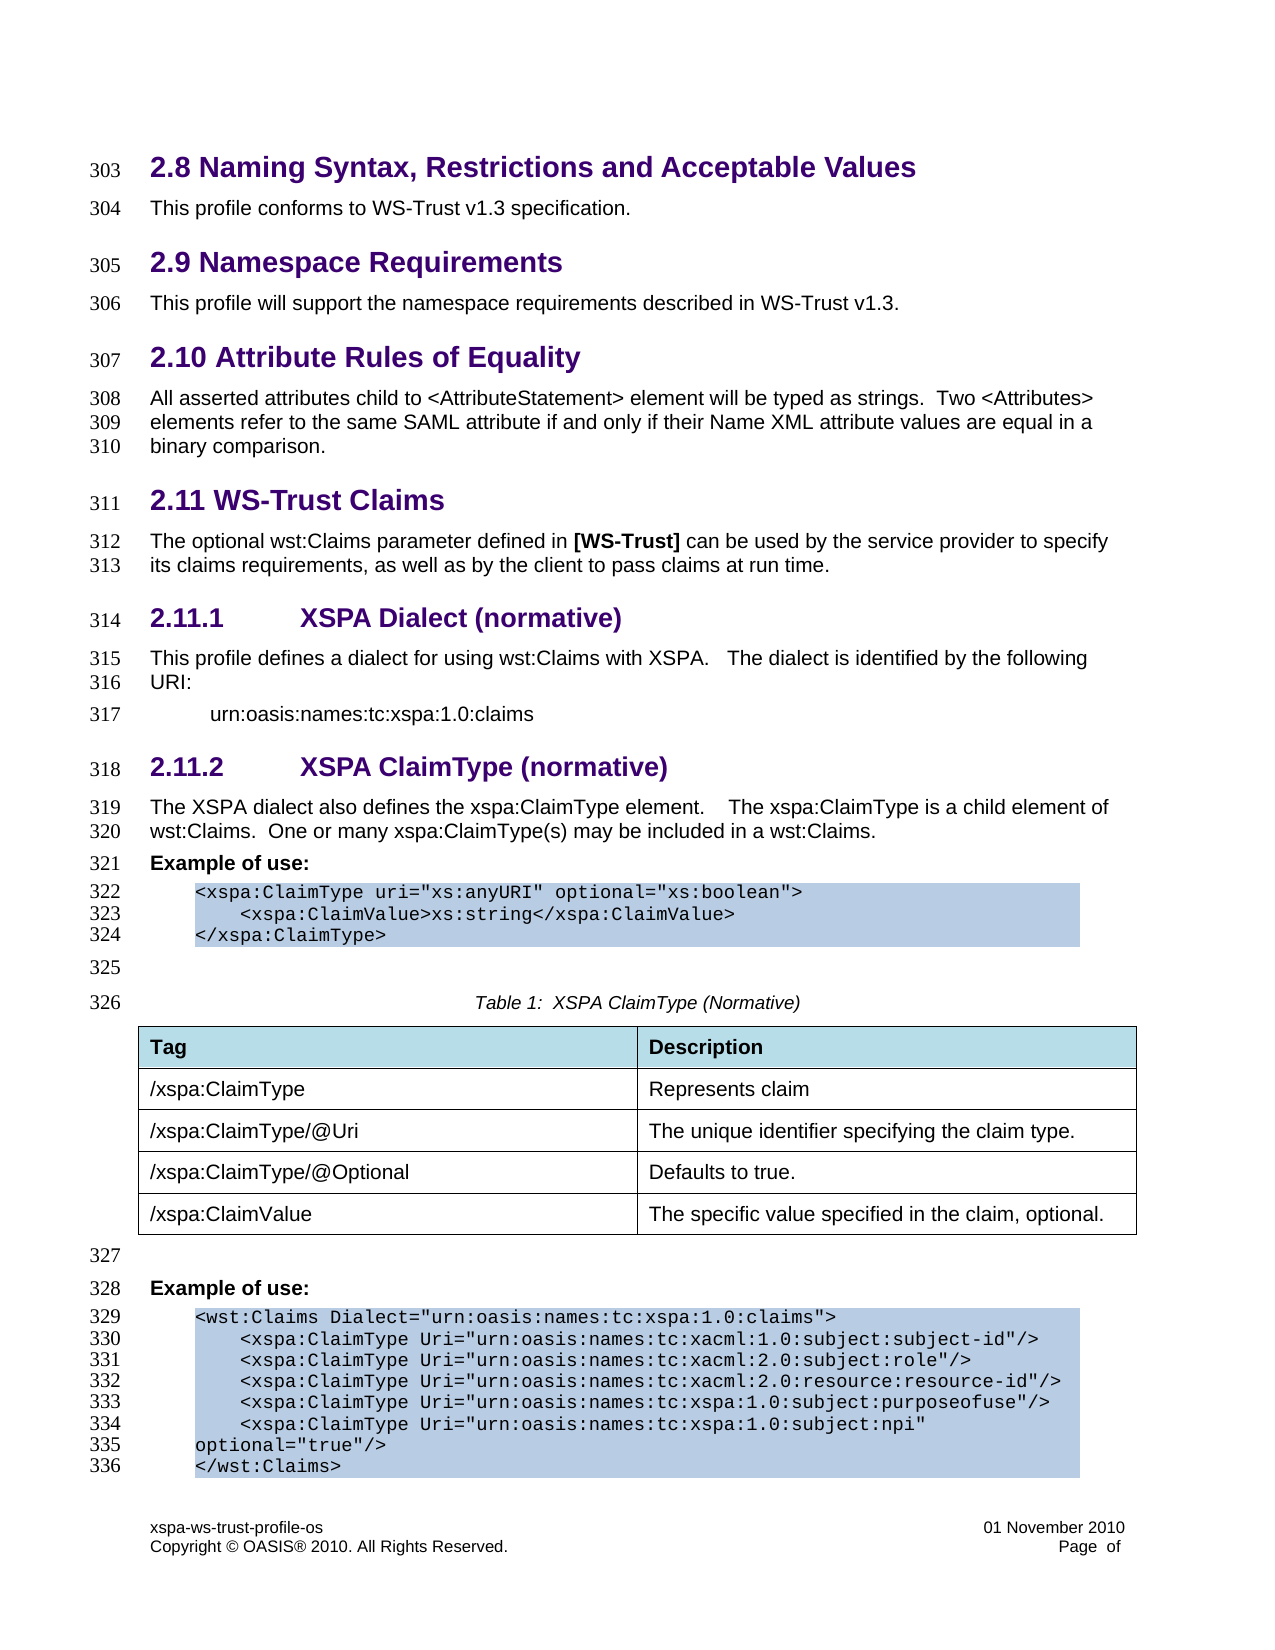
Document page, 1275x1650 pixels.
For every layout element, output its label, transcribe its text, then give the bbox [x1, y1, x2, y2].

subtitle Namespace Requirements [150, 245, 1125, 278]
table_cell /xspa:ClaimValue [139, 1194, 637, 1234]
text <xspa:ClaimType Uri="urn:oasis:names:tc:xacml:2.0:resource:resource-id"/> [195, 1372, 1080, 1393]
subtitle XSPA ClaimType (normative) [150, 751, 1125, 782]
text All asserted attributes child to <AttributeStatement> element will be typed as strings. Two <Attributes> elements refer to the same SAML attribute if and only if their Name XML attribute values are equal in a binary comparison. [150, 386, 1125, 458]
text Example of use: [150, 851, 1125, 875]
text <xspa:ClaimType Uri="urn:oasis:names:tc:xacml:1.0:subject:subject-id"/> [195, 1329, 1080, 1351]
subtitle Naming Syntax, Restrictions and Acceptable Values [150, 150, 1125, 183]
text <xspa:ClaimType uri="xs:anyURI" optional="xs:boolean"> [195, 883, 1080, 904]
text <wst:Claims Dialect="urn:oasis:names:tc:xspa:1.0:claims"> [195, 1308, 1080, 1329]
table_cell Represents claim [638, 1069, 1136, 1109]
table_cell /xspa:ClaimType/@Uri [139, 1110, 637, 1151]
text This profile defines a dialect for using wst:Claims with XSPA. The dialect is identified by the following URI: [150, 646, 1125, 693]
table_cell /xspa:ClaimType [139, 1069, 637, 1109]
text <xspa:ClaimValue>xs:string</xspa:ClaimValue> [195, 904, 1080, 926]
text This profile conforms to WS-Trust v1.3 specification. [150, 196, 1125, 220]
text Example of use: [150, 1276, 1125, 1300]
text Table 1: XSPA ClaimType (Normative) [150, 992, 1125, 1013]
subtitle Attribute Rules of Equality [150, 340, 1125, 373]
text <xspa:ClaimType Uri="urn:oasis:names:tc:xacml:2.0:subject:role"/> [195, 1351, 1080, 1372]
table_cell The specific value specified in the claim, optional. [638, 1194, 1136, 1234]
text This profile will support the namespace requirements described in WS-Trust v1.3. [150, 291, 1125, 315]
subtitle XSPA Dialect (normative) [150, 602, 1125, 633]
table_header Tag [139, 1027, 637, 1067]
table_header Description [638, 1027, 1136, 1067]
text The XSPA dialect also defines the xspa:ClaimType element. The xspa:ClaimType is a child element of wst:Claims. One or many xspa:ClaimType(s) may be included in a wst:Claims. [150, 794, 1125, 842]
text </xspa:ClaimType> [195, 926, 1080, 947]
subtitle WS-Trust Claims [150, 483, 1125, 516]
text The optional wst:Claims parameter defined in [WS-Trust] can be used by the service provider to specify its claims requirements, as well as by the client to pass claims at run time. [150, 529, 1125, 577]
text <xspa:ClaimType Uri="urn:oasis:names:tc:xspa:1.0:subject:purposeofuse"/> [195, 1393, 1080, 1414]
text urn:oasis:names:tc:xspa:1.0:claims [150, 702, 1125, 726]
table_cell Defaults to true. [638, 1152, 1136, 1192]
text </wst:Claims> [195, 1457, 1080, 1478]
table_cell The unique identifier specifying the claim type. [638, 1110, 1136, 1151]
text <xspa:ClaimType Uri="urn:oasis:names:tc:xspa:1.0:subject:npi" optional="true"/> [195, 1414, 1080, 1457]
table_cell /xspa:ClaimType/@Optional [139, 1152, 637, 1192]
